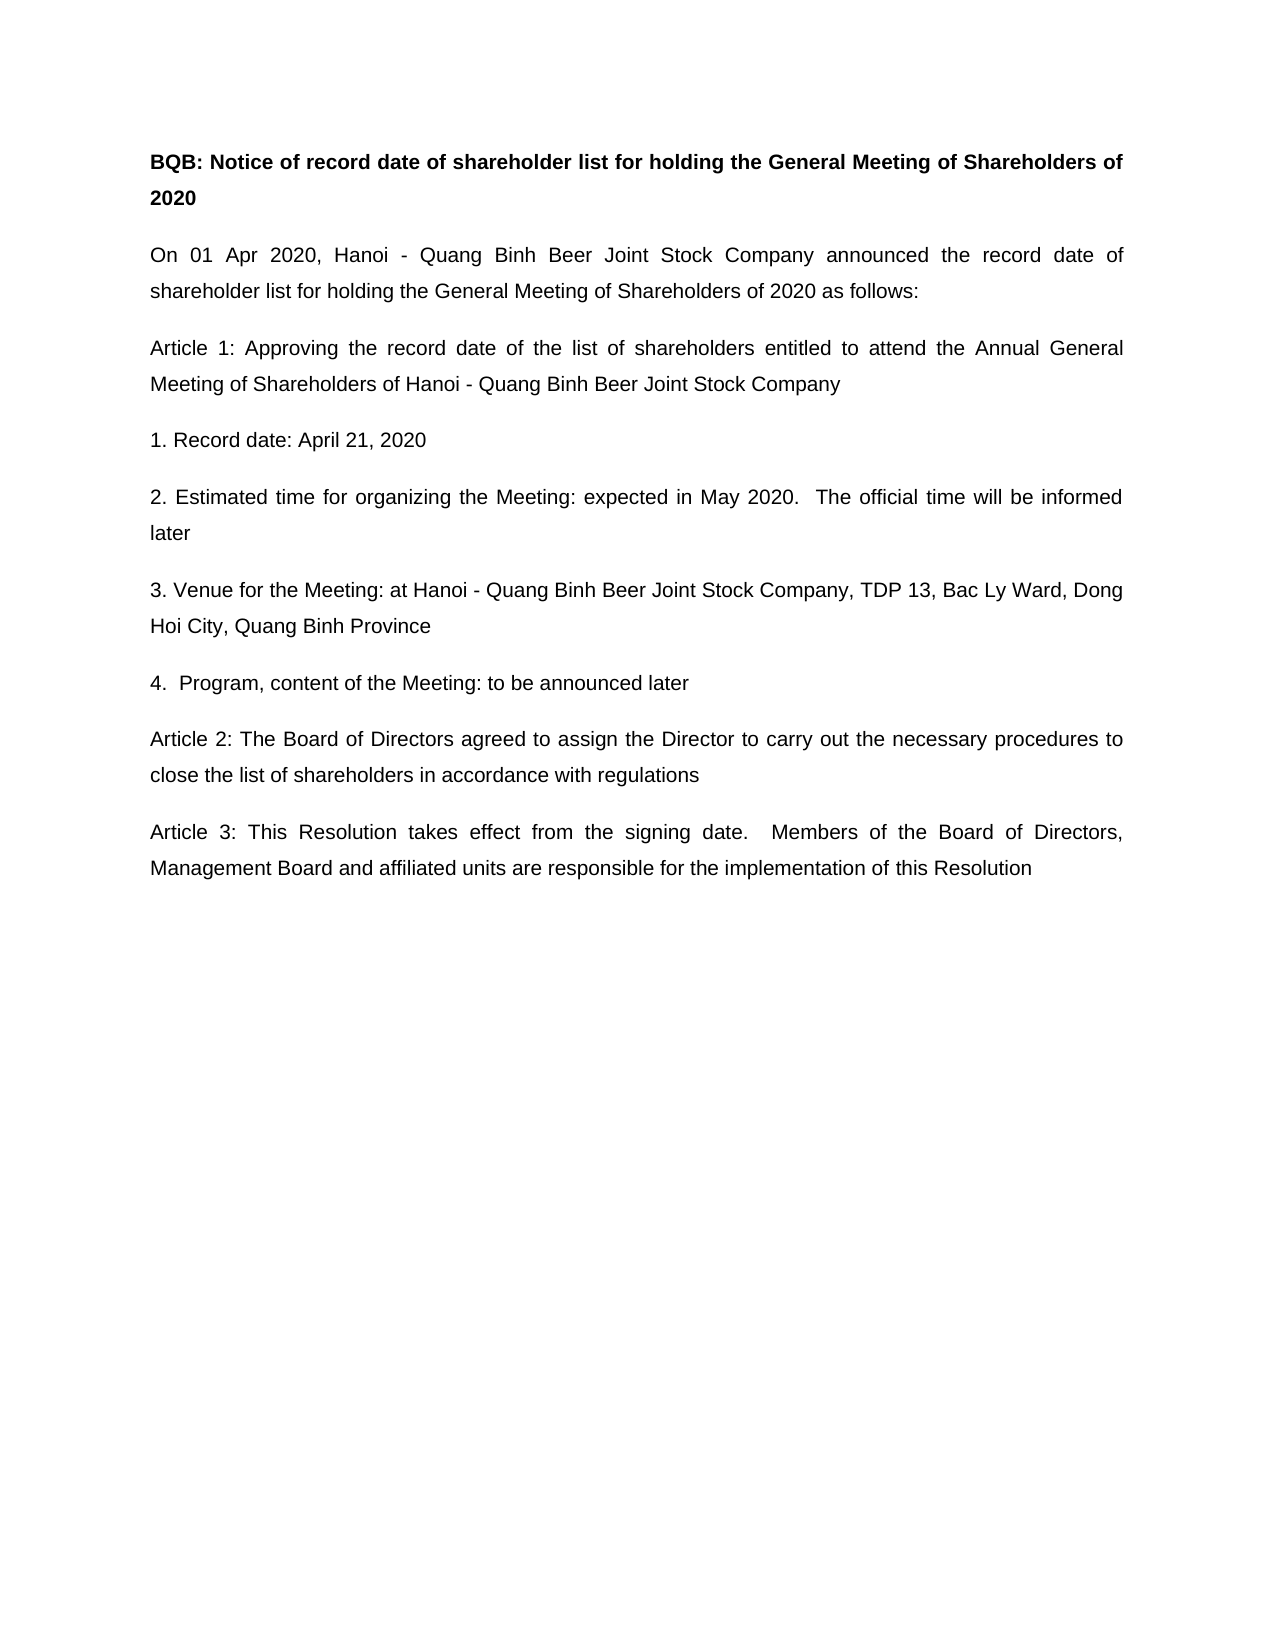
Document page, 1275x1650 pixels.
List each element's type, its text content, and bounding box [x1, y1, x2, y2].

text Article 3: This Resolution takes effect from the signing date. Members of the Board of Directors, Management Board and affiliated units are responsible for the implementation of this Resolution [150, 820, 1125, 880]
text Article 1: Approving the record date of the list of shareholders entitled to attend the Annual General Meeting of Shareholders of Hanoi - Quang Binh Beer Joint Stock Company [150, 335, 1125, 395]
text On 01 Apr 2020, Hanoi - Quang Binh Beer Joint Stock Company announced the record date of shareholder list for holding the General Meeting of Shareholders of 2020 as follows: [150, 243, 1125, 303]
text 1. Record date: April 21, 2020 [150, 428, 1125, 452]
text 3. Venue for the Meeting: at Hanoi - Quang Binh Beer Joint Stock Company, TDP 13, Bac Ly Ward, Dong Hoi City, Quang Binh Province [150, 578, 1125, 637]
text 2. Estimated time for organizing the Meeting: expected in May 2020. The official time will be informed later [150, 485, 1125, 545]
text Article 2: The Board of Directors agreed to assign the Director to carry out the necessary procedures to close the list of shareholders in accordance with regulations [150, 727, 1125, 787]
text BQB: Notice of record date of shareholder list for holding the General Meeting of Shareholders of 2020 [150, 150, 1125, 210]
text 4. Program, content of the Meeting: to be announced later [150, 670, 1125, 694]
